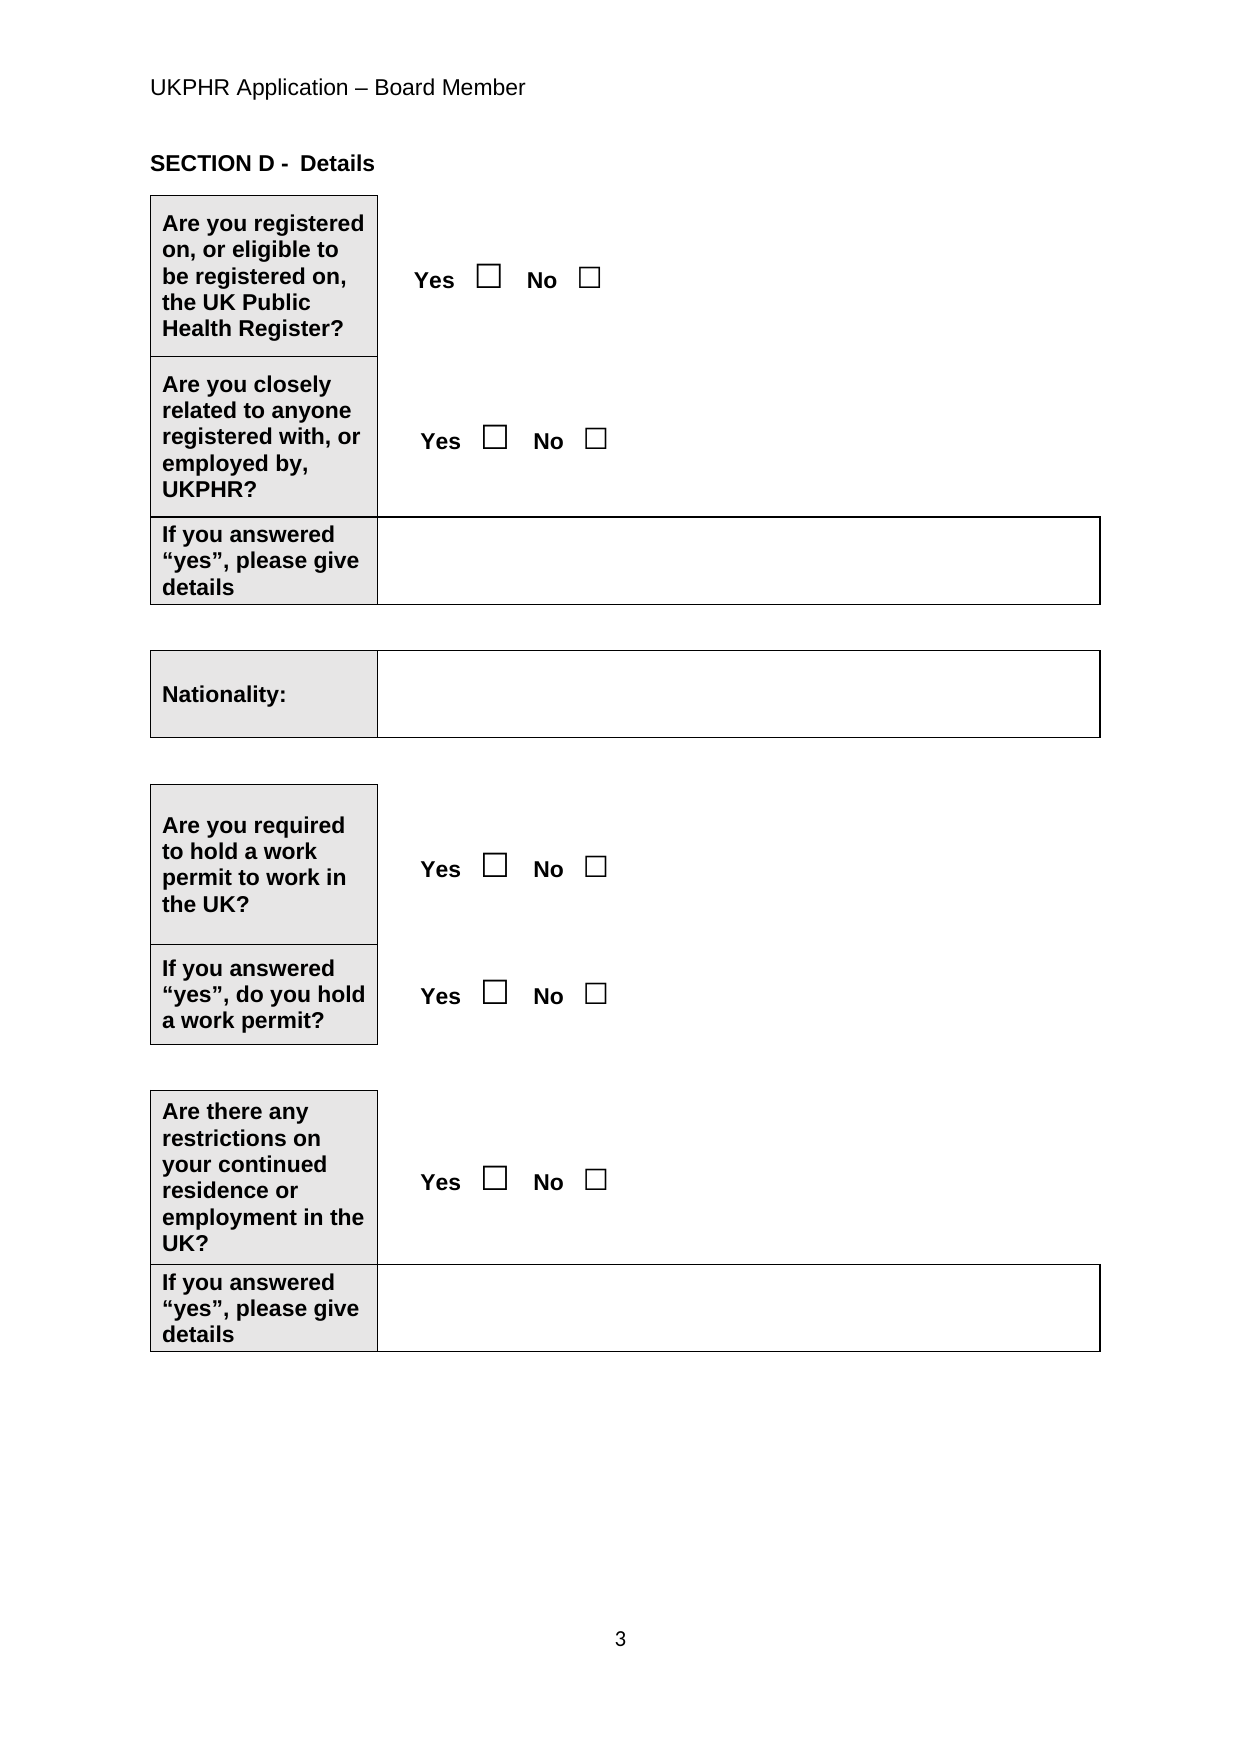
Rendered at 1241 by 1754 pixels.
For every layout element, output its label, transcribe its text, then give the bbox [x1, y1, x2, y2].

table_header Yes No [378, 195, 1100, 356]
table_cell Are you closely related to anyone registered with, or employed by, UKPHR? [151, 357, 377, 516]
table_header Are you required to hold a work permit to work in the UK? [151, 785, 377, 944]
table_cell [378, 518, 1099, 604]
table_cell If you answered “yes”, please give details [151, 1265, 377, 1351]
table_cell If you answered “yes”, do you hold a work permit? [151, 945, 377, 1044]
table_cell Yes No [378, 944, 1100, 1044]
table_header Yes No [378, 784, 1100, 944]
table_header Are there any restrictions on your continued residence or employment in the UK? [151, 1091, 377, 1264]
text SECTION D - Details [150, 150, 1090, 176]
table_header Yes No [378, 1090, 1100, 1264]
table_cell Yes No [378, 356, 1100, 516]
table_header Nationality: [151, 651, 377, 737]
table_header Are you registered on, or eligible to be registered on, the UK Public Health Register? [151, 196, 377, 356]
table_cell [378, 1265, 1099, 1351]
table_cell If you answered “yes”, please give details [151, 518, 377, 604]
table_header [378, 651, 1099, 737]
